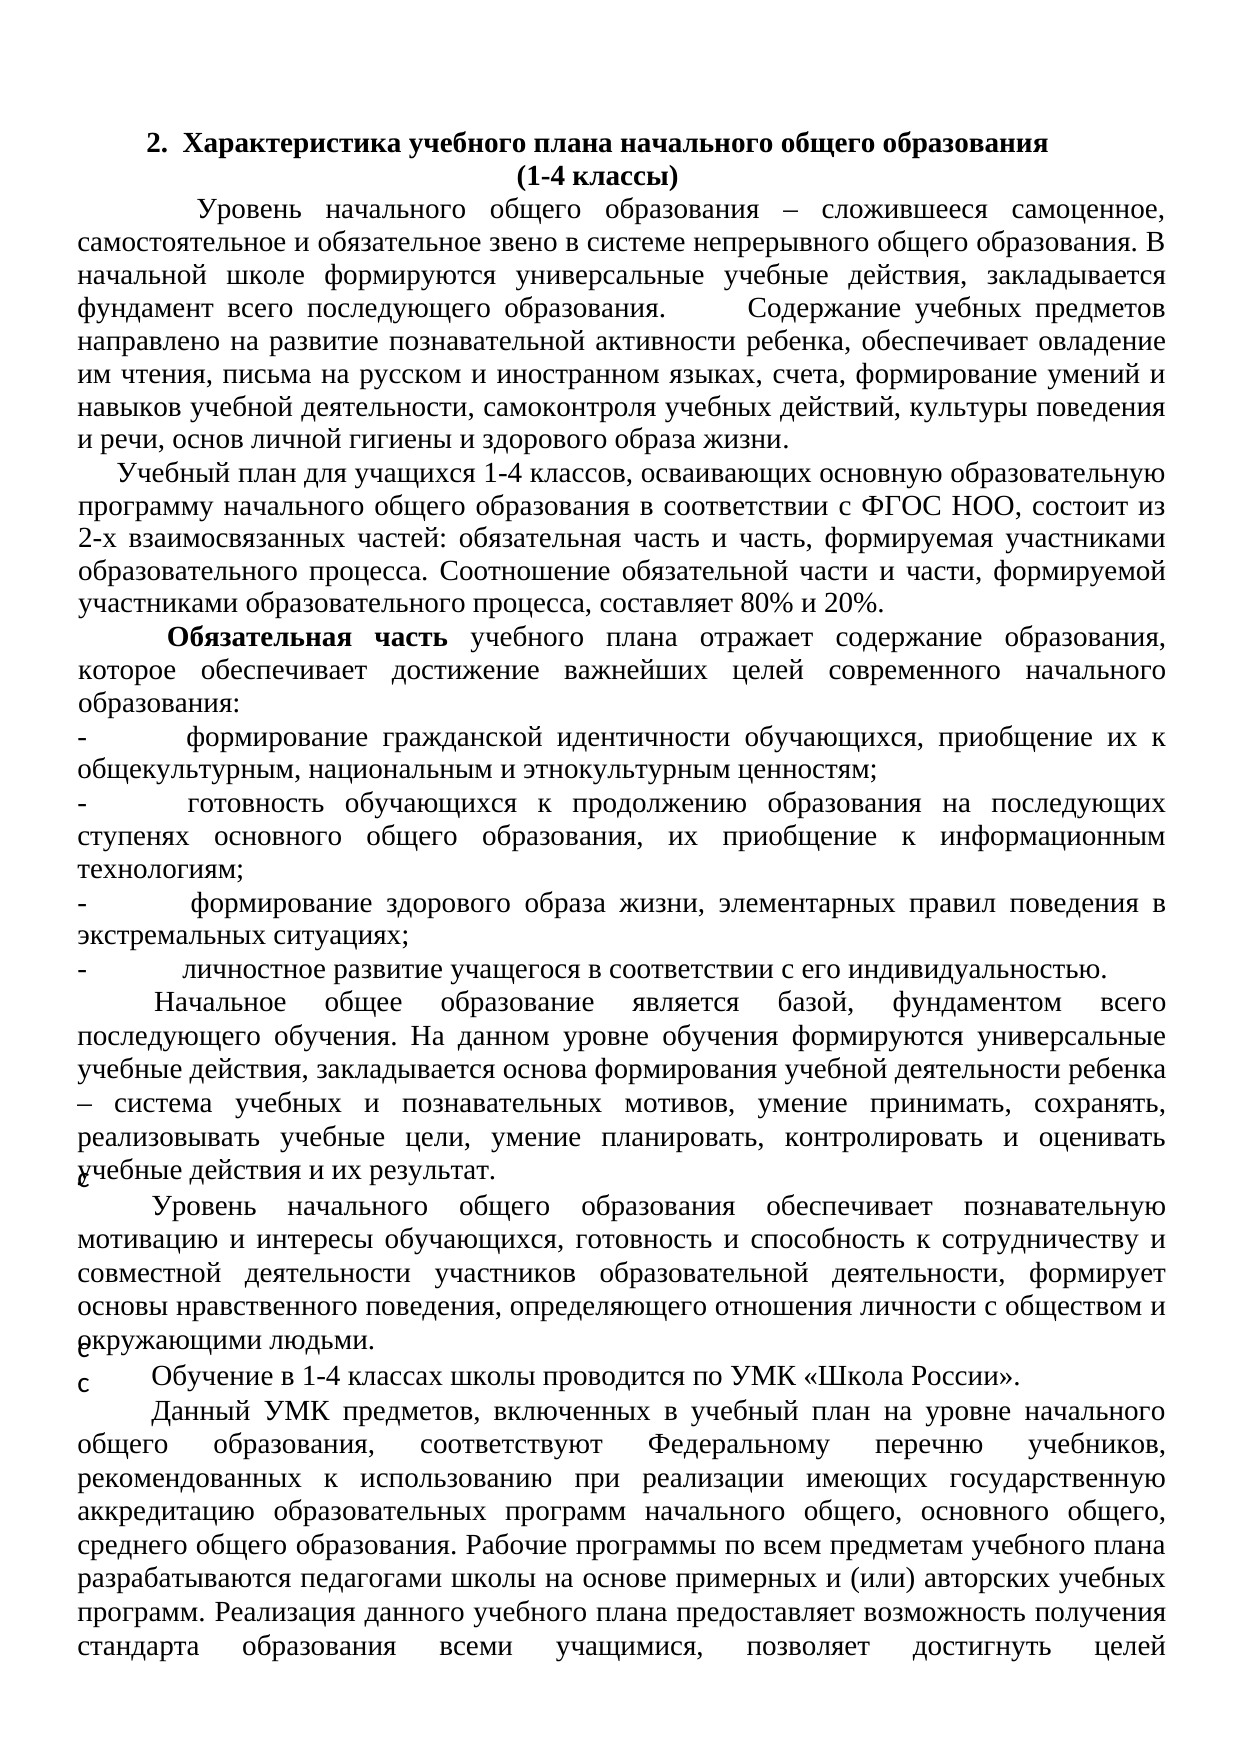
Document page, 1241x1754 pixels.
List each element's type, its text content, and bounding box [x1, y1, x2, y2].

text Обязательная часть учебного плана отражает содержание образования, которое обеспечивает достижение важнейших целей современного начального образования: [78, 620, 1167, 719]
list личностное развитие учащегося в соответствии с его индивидуальностью. [77, 951, 1167, 984]
text 2. Характеристика учебного плана начального общего образования (1-4 классы) [136, 127, 1058, 192]
text Начальное общее образование является базой, фундаментом всего последующего обучения. На данном уровне обучения формируются универсальные учебные действия, закладывается основа формирования учебной деятельности ребенка – система учебных и познавательных мотивов, умение принимать, сохранять, реализовывать учебные цели, умение планировать, контролировать и оценивать учебные действия и их результат. [77, 984, 1167, 1186]
text Уровень начального общего образования – сложившееся самоценное, самостоятельное и обязательное звено в системе непрерывного общего образования. В начальной школе формируются универсальные учебные действия, закладывается фундамент всего последующего образования. Содержание учебных предметов направлено на развитие познавательной активности ребенка, обеспечивает овладение им чтения, письма на русском и иностранном языках, счета, формирование умений и навыков учебной деятельности, самоконтроля учебных действий, культуры поведения и речи, основ личной гигиены и здорового образа жизни. [77, 192, 1167, 455]
text Учебный план для учащихся 1-4 классов, осваивающих основную образовательную программу начального общего образования в соответствии с ФГОС НОО, состоит из 2-х взаимосвязанных частей: обязательная часть и часть, формируемая участниками образовательного процесса. Соотношение обязательной части и части, формируемой участниками образовательного процесса, составляет 80% и 20%. [78, 457, 1167, 618]
text Обучение в 1-4 классах школы проводится по УМК «Школа России». [151, 1358, 1167, 1391]
text Уровень начального общего образования обеспечивает познавательную мотивацию и интересы обучающихся, готовность и способность к сотрудничеству и совместной деятельности участников образовательной деятельности, формирует основы нравственного поведения, определяющего отношения личности с обществом и окружающими людьми. [77, 1188, 1167, 1356]
list формирование гражданской идентичности обучающихся, приобщение их к общекультурным, национальным и этнокультурным ценностям; [77, 720, 1167, 785]
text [77, 1393, 1167, 1661]
list готовность обучающихся к продолжению образования на последующих ступенях основного общего образования, их приобщение к информационным технологиям; [77, 786, 1167, 885]
list формирование здорового образа жизни, элементарных правил поведения в экстремальных ситуациях; [77, 886, 1167, 951]
